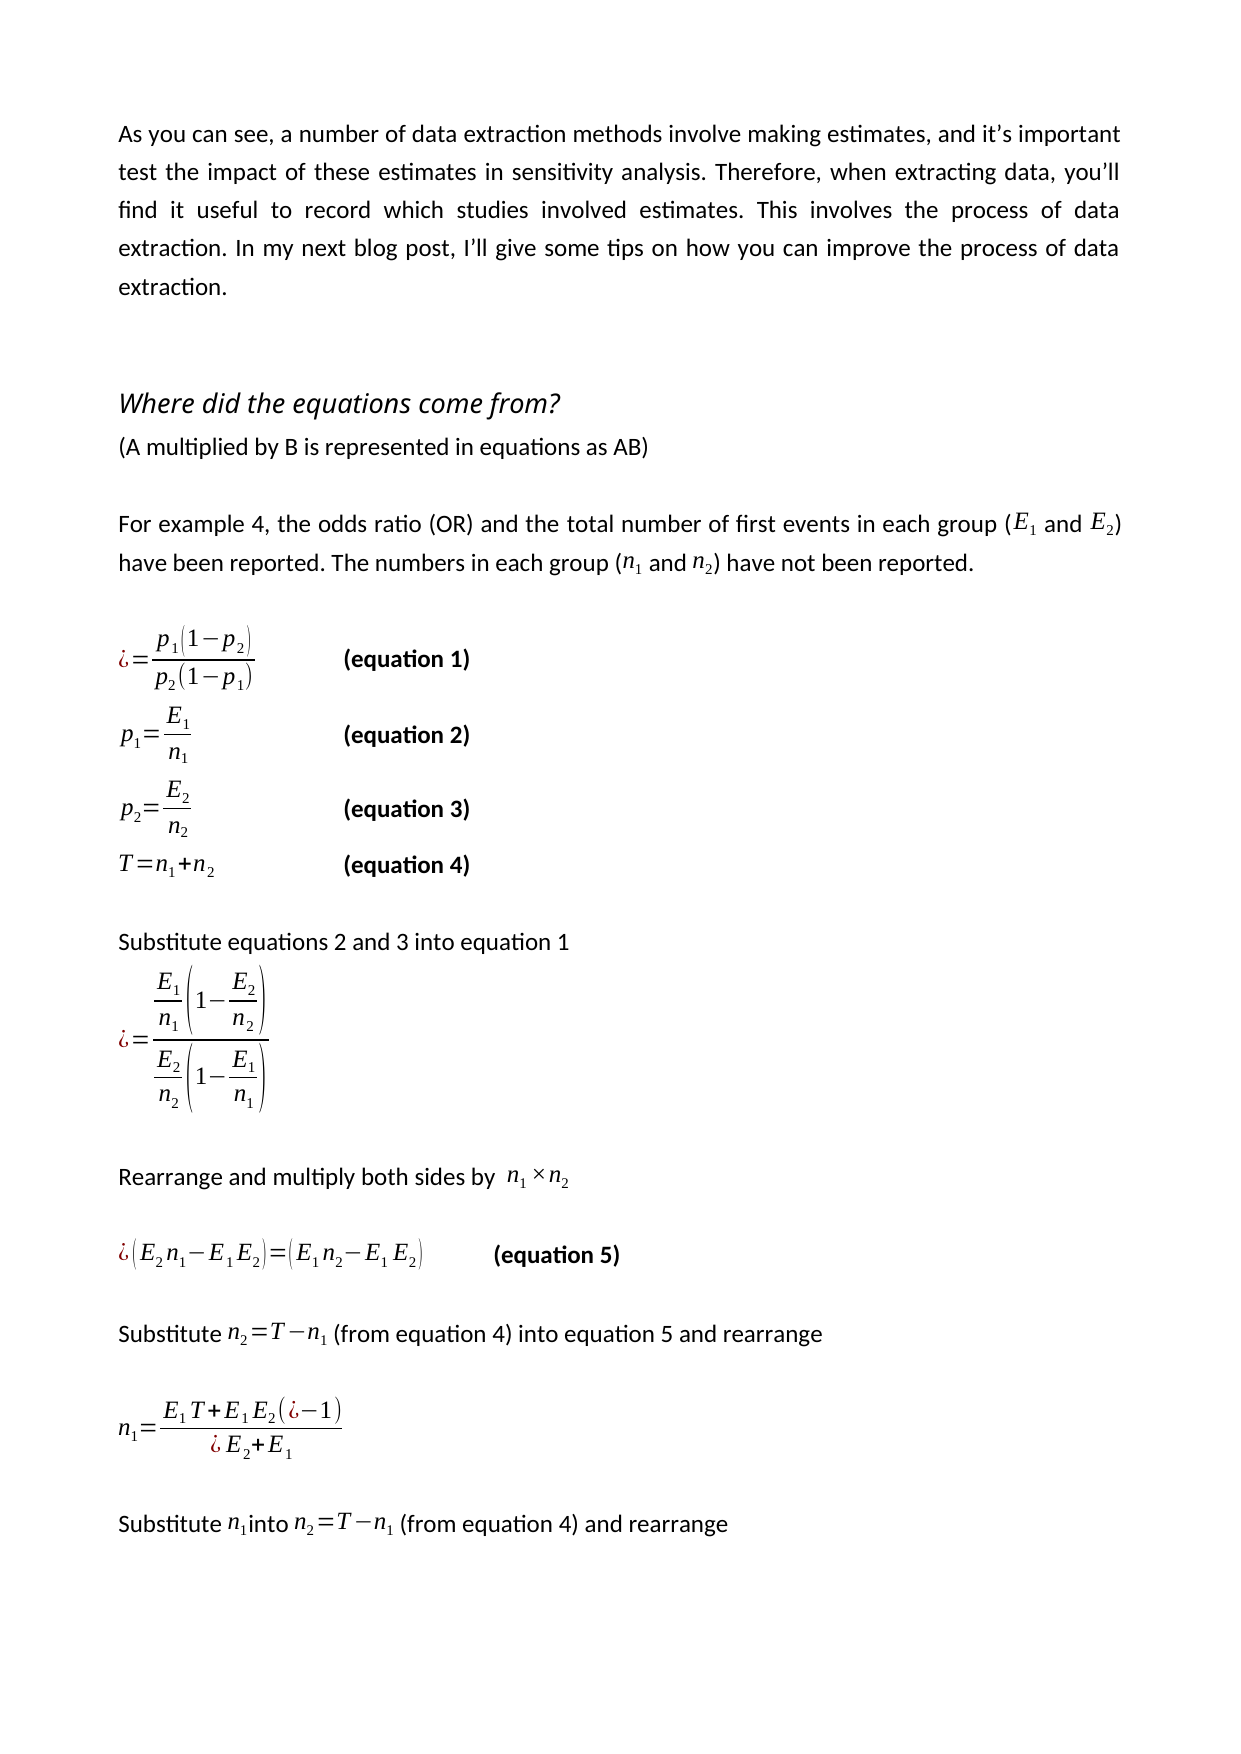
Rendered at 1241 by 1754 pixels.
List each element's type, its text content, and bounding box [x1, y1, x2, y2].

text For example 4, the odds ratio (OR) and the total number of first events in each group ( and ) have been reported. The numbers in each group ( and ) have not been reported. [118, 507, 1122, 578]
text (equation 4) [118, 849, 1122, 881]
text (equation 2) [118, 701, 1122, 768]
text (equation 5) [118, 1237, 1122, 1272]
text Substitute into (from equation 4) and rearrange [118, 1508, 1122, 1539]
text (equation 3) [118, 775, 1122, 842]
text Substitute (from equation 4) into equation 5 and rearrange [118, 1318, 1122, 1349]
text As you can see, a number of data extraction methods involve making estimates, and it’s important test the impact of these estimates in sensitivity analysis. Therefore, when extracting data, you’ll find it useful to record which studies involved estimates. This involves the process of data extraction. In my next blog post, I’ll give some tips on how you can improve the process of data extraction. [118, 118, 1122, 301]
text (A multiplied by B is represented in equations as AB) [118, 431, 1122, 462]
text Rearrange and multiply both sides by [118, 1160, 1122, 1192]
text (equation 1) [118, 623, 1122, 694]
text Substitute equations 2 and 3 into equation 1 [118, 926, 1122, 957]
subtitle Where did the equations come from? [118, 385, 1122, 422]
